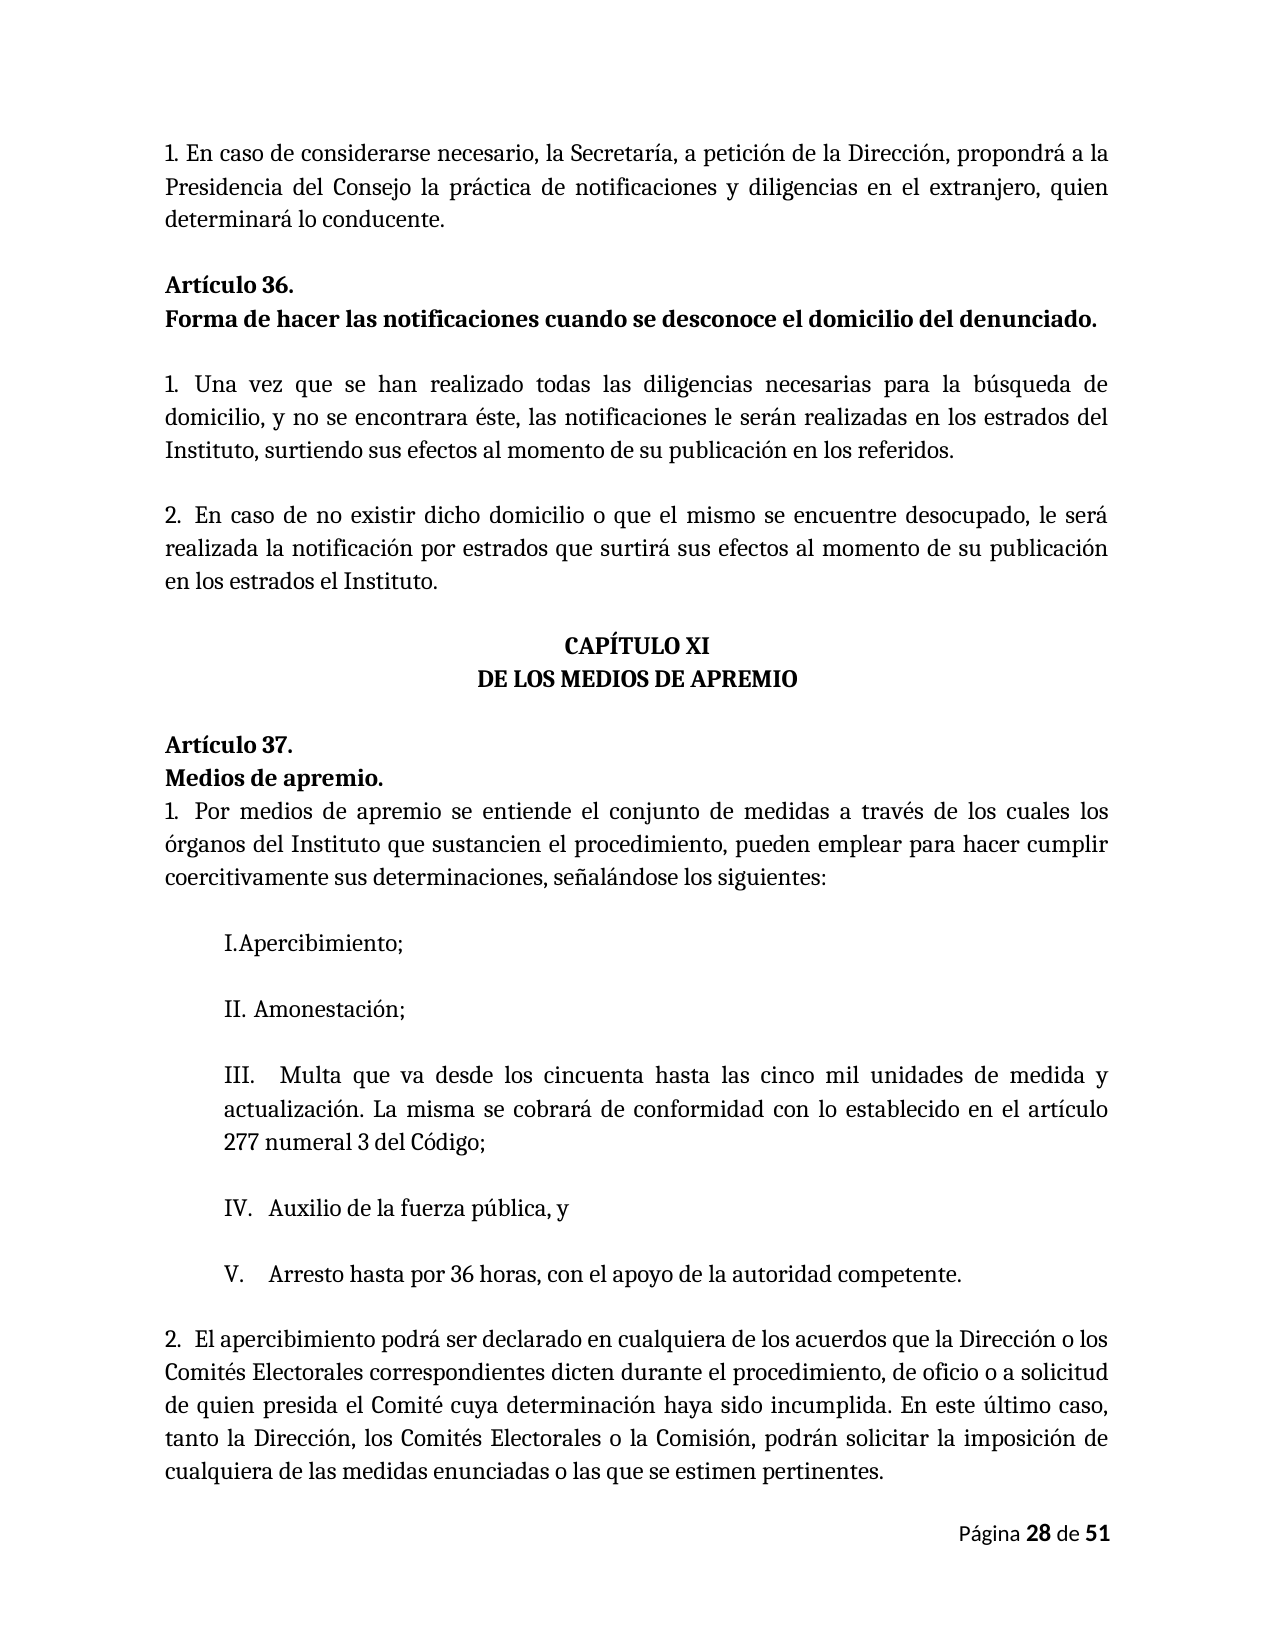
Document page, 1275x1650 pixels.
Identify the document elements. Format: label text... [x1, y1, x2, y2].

list Arresto hasta por 36 horas, con el apoyo de la autoridad competente. [224, 1259, 1110, 1288]
list Por medios de apremio se entiende el conjunto de medidas a través de los cuales los órganos del Instituto que sustancien el procedimiento, pueden emplear para hacer cumplir coercitivamente sus determinaciones, señalándose los siguientes: [165, 797, 1110, 892]
text Medios de apremio. [165, 764, 1110, 793]
list Multa que va desde los cincuenta hasta las cinco mil unidades de medida y actualización. La misma se cobrará de conformidad con lo establecido en el artículo 277 numeral 3 del Código; [224, 1061, 1110, 1156]
text DE LOS MEDIOS DE APREMIO [165, 665, 1110, 694]
text Artículo 37. [165, 731, 1110, 760]
text CAPÍTULO XI [165, 632, 1110, 661]
text Forma de hacer las notificaciones cuando se desconoce el domicilio del denunciado. [165, 304, 1110, 333]
list En caso de no existir dicho domicilio o que el mismo se encuentre desocupado, le será realizada la notificación por estrados que surtirá sus efectos al momento de su publicación en los estrados el Instituto. [165, 501, 1110, 596]
text 1. En caso de considerarse necesario, la Secretaría, a petición de la Dirección, propondrá a la Presidencia del Consejo la práctica de notificaciones y diligencias en el extranjero, quien determinará lo conducente. [165, 139, 1110, 234]
list El apercibimiento podrá ser declarado en cualquiera de los acuerdos que la Dirección o los Comités Electorales correspondientes dicten durante el procedimiento, de oficio o a solicitud de quien presida el Comité cuya determinación haya sido incumplida. En este último caso, tanto la Dirección, los Comités Electorales o la Comisión, podrán solicitar la imposición de cualquiera de las medidas enunciadas o las que se estimen pertinentes. [165, 1325, 1110, 1486]
list Apercibimiento; [224, 929, 1110, 958]
list Amonestación; [224, 995, 1110, 1024]
text Artículo 36. [165, 271, 1110, 300]
list Una vez que se han realizado todas las diligencias necesarias para la búsqueda de domicilio, y no se encontrara éste, las notificaciones le serán realizadas en los estrados del Instituto, surtiendo sus efectos al momento de su publicación en los referidos. [165, 370, 1110, 464]
list Auxilio de la fuerza pública, y [224, 1193, 1110, 1222]
